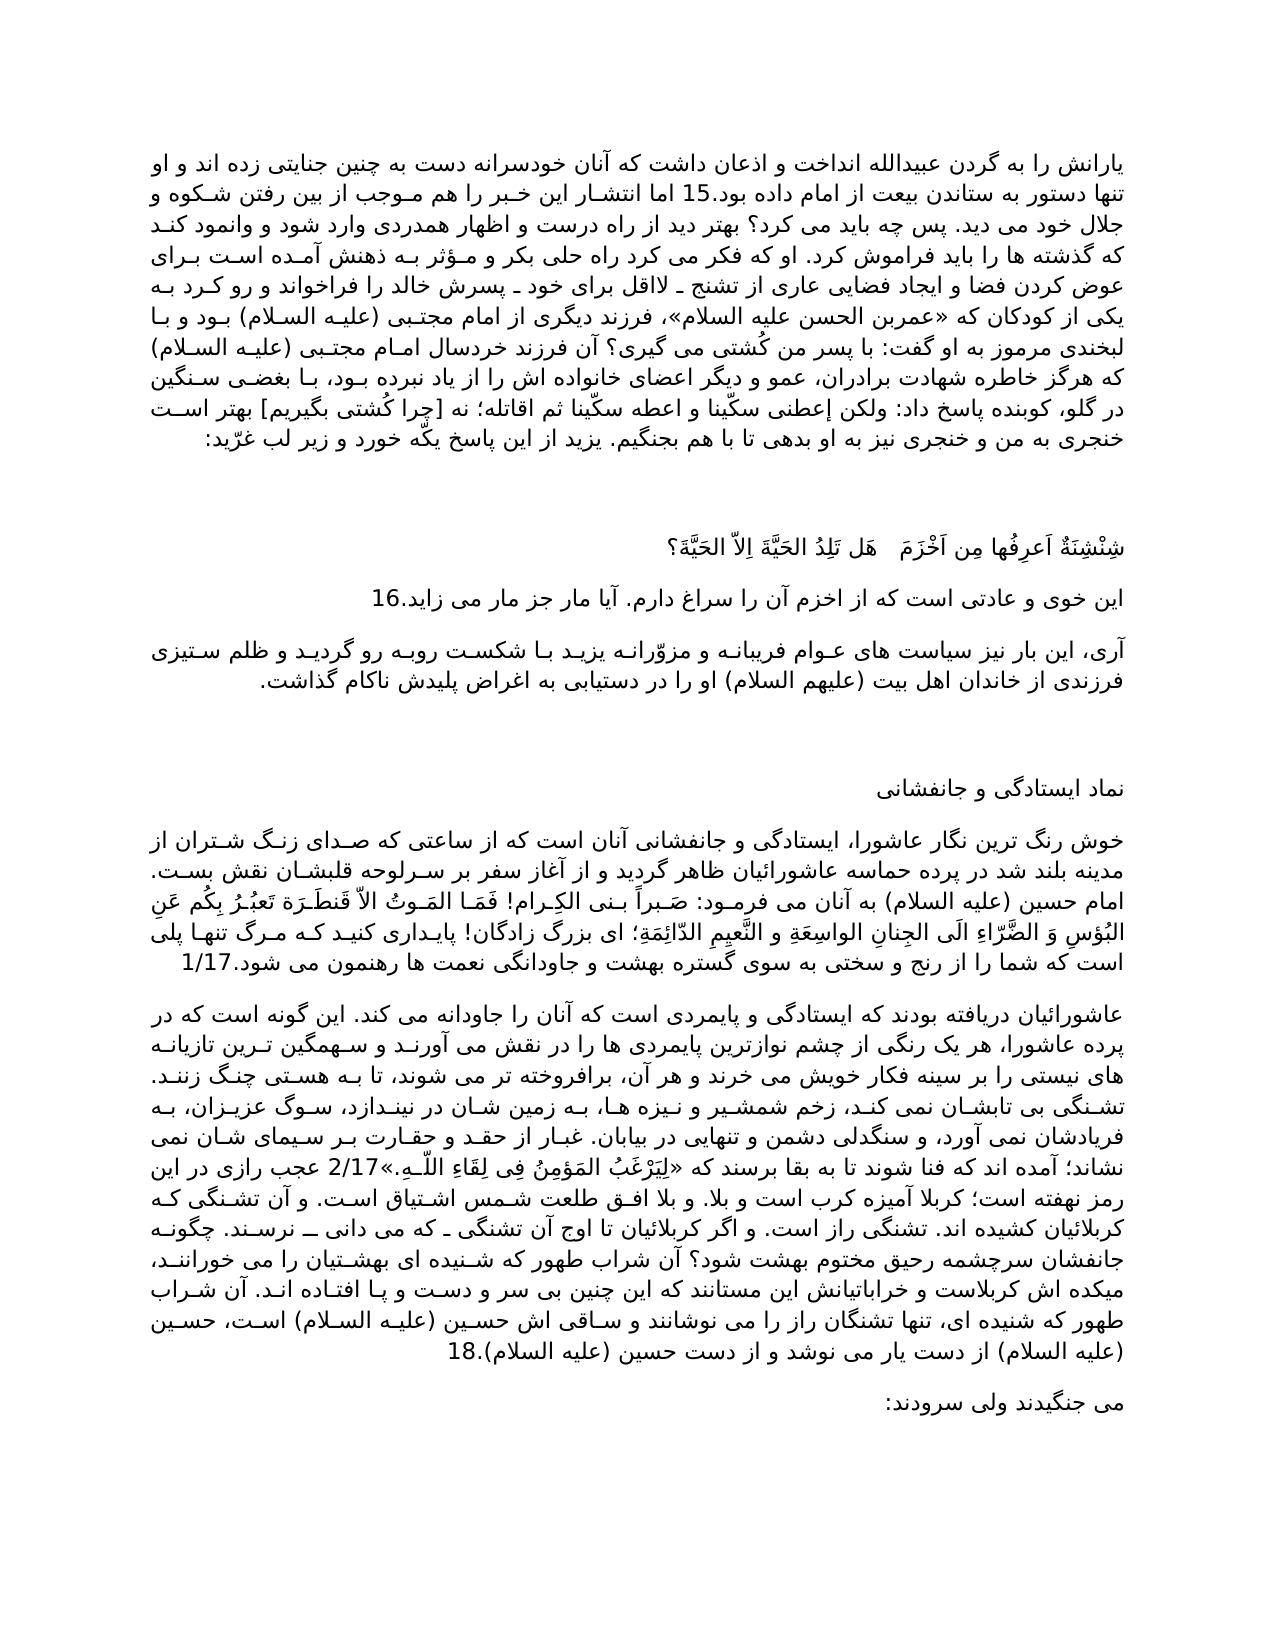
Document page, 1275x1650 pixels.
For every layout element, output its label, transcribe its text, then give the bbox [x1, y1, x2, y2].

text خوش رنگ ترین نگار عاشورا، ایستادگی و جانفشانی آنان است که از ساعتی که صدای زنگ شتران از مدینه بلند شد در پرده حماسه عاشورائیان ظاهر گردید و از آغاز سفر بر سرلوحه قلبشان نقش بست. امام حسین (علیه السلام) به آنان می فرمود: صَبراً بنی الکِرام! فَمَا المَوتُ الاّ قَنطَرَة تَعبُرُ بِکُم عَنِ البُؤسِ وَ الضَّرّاءِ الَی الجِنانِ الواسِعَةِ و النَّعیِمِ الدّائِمَةِ؛ ای بزرگ زادگان! پایداری کنید که مرگ تنها پلی است که شما را از رنج و سختی به سوی گستره بهشت و جاودانگی نعمت ها رهنمون می شود.1/17 [150, 827, 1125, 976]
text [150, 150, 1125, 452]
text شِنْشِنَةٌ اَعرِفُها مِن اَخْزَمَ هَل تَلِدُ الحَیَّةَ اِلاّ الحَیَّةَ؟ [150, 534, 1125, 561]
text می جنگیدند ولی سرودند: [150, 1389, 1125, 1416]
text عاشورائیان دریافته بودند که ایستادگی و پایمردی است که آنان را جاودانه می کند. این گونه است که در پرده عاشورا، هر یک رنگی از چشم نوازترین پایمردی ها را در نقش می آورند و سهمگین ترین تازیانه های نیستی را بر سینه فکار خویش می خرند و هر آن، برافروخته تر می شوند، تا به هستی چنگ زنند. تشنگی بی تابشان نمی کند، زخم شمشیر و نیزه ها، به زمین شان در نیندازد، سوگ عزیزان، به فریادشان نمی آورد، و سنگدلی دشمن و تنهایی در بیابان. غبار از حقد و حقارت بر سیمای شان نمی نشاند؛ آمده اند که فنا شوند تا به بقا برسند که «لِیَرْغَبُ المَؤمِنُ فِی لِقَاءِ اللّهِ.»2/17 عجب رازی در این رمز نهفته است؛ کربلا آمیزه کرب است و بلا. و بلا افق طلعت شمس اشتیاق است. و آن تشنگی که کربلائیان کشیده اند. تشنگی راز است. و اگر کربلائیان تا اوج آن تشنگی ـ که می دانی ـ نرسند. چگونه جانفشان سرچشمه رحیق مختوم بهشت شود؟ آن شراب طهور که شنیده ای بهشتیان را می خورانند، میکده اش کربلاست و خراباتیانش این مستانند که این چنین بی سر و دست و پا افتاده اند. آن شراب طهور که شنیده ای، تنها تشنگان راز را می نوشانند و ساقی اش حسین (علیه السلام) است، حسین (علیه السلام) از دست یار می نوشد و از دست حسین (علیه السلام).18 [150, 1001, 1125, 1364]
text آری، این بار نیز سیاست های عوام فریبانه و مزوّرانه یزید با شکست روبه رو گردید و ظلم ستیزی فرزندی از خاندان اهل بیت (علیهم السلام) او را در دستیابی به اغراض پلیدش ناکام گذاشت. [150, 637, 1125, 694]
text این خوی و عادتی است که از اخزم آن را سراغ دارم. آیا مار جز مار می زاید.16 [150, 585, 1125, 612]
text نماد ایستادگی و جانفشانی [150, 776, 1125, 802]
